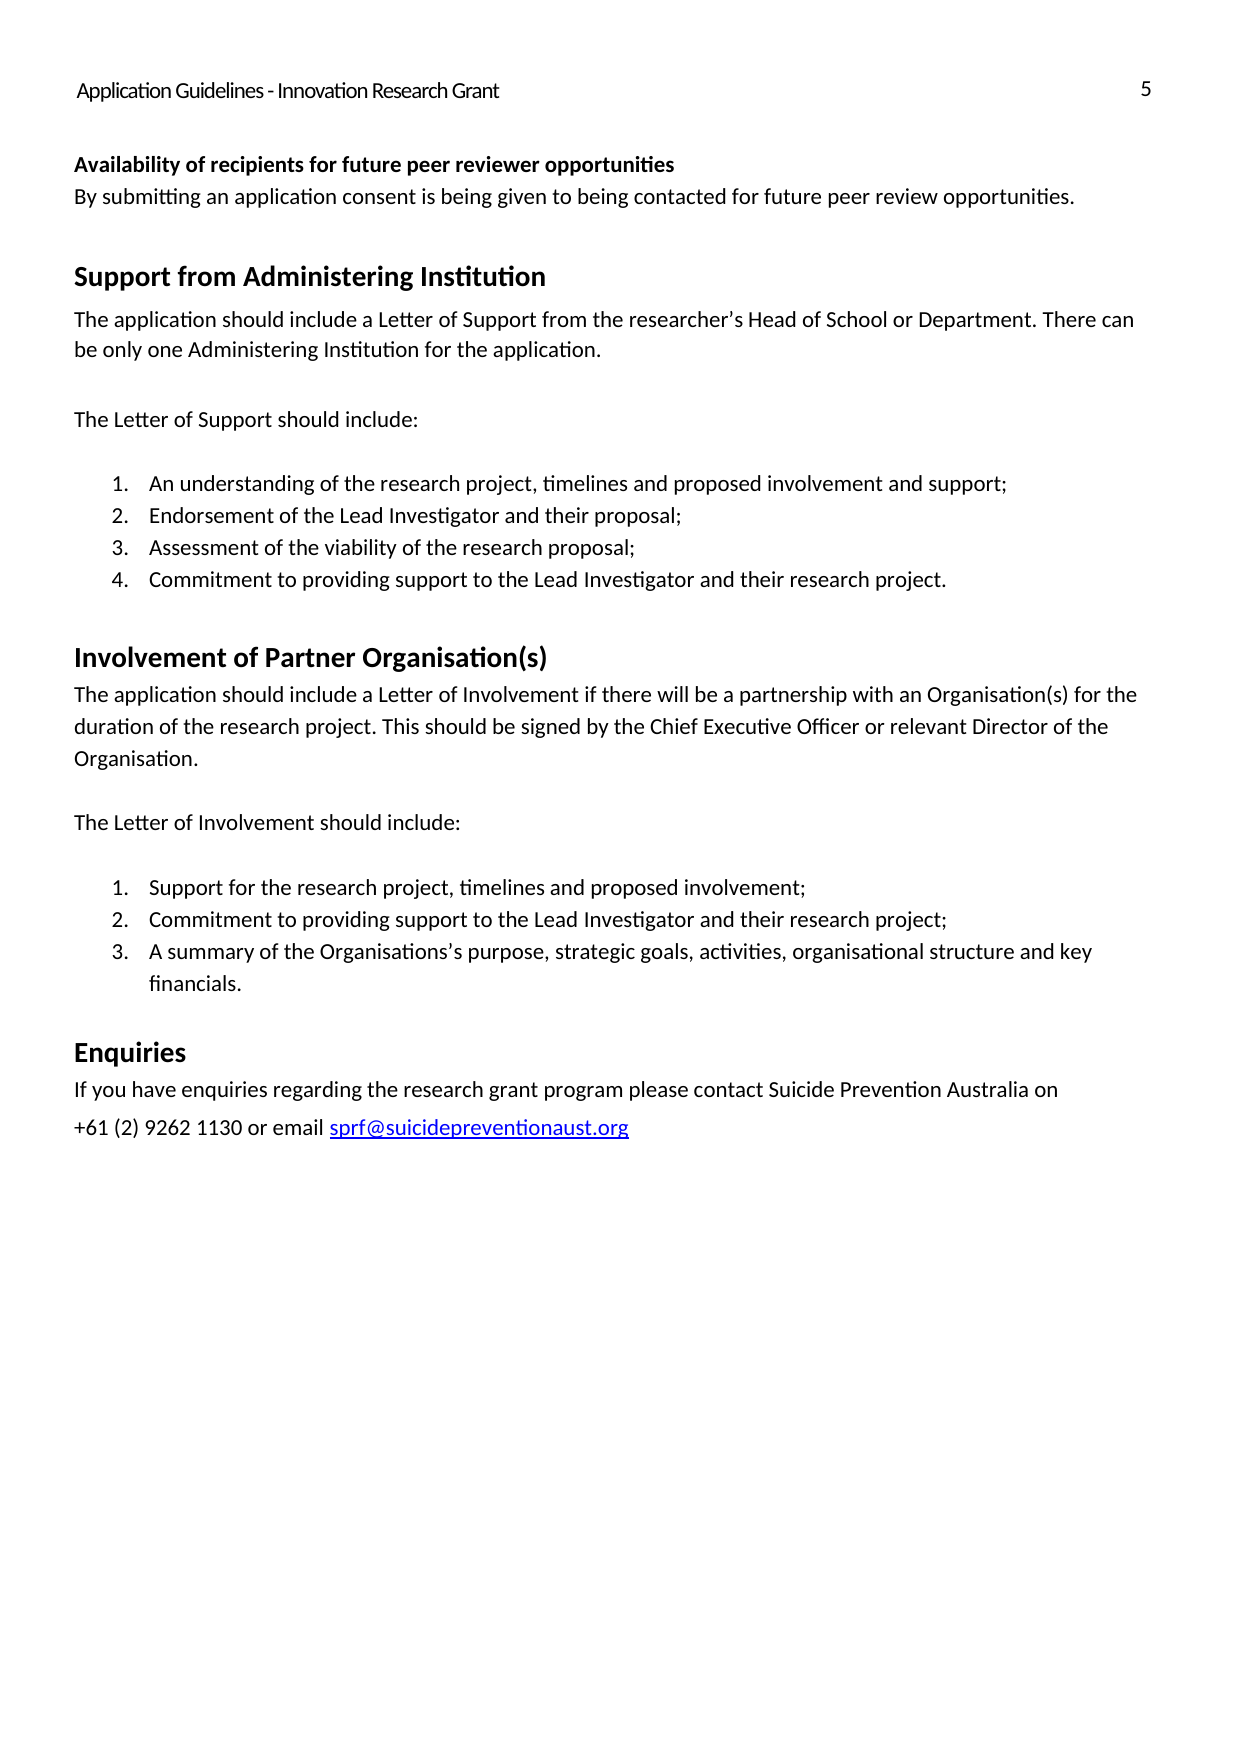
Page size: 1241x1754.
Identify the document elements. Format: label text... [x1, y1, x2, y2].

list Commitment to providing support to the Lead Investigator and their research project; [111, 905, 1152, 933]
list A summary of the Organisations’s purpose, strategic goals, activities, organisational structure and key financials. [111, 937, 1152, 997]
text By submitting an application consent is being given to being contacted for future peer review opportunities. [74, 182, 1152, 210]
list Commitment to providing support to the Lead Investigator and their research project. [111, 566, 1152, 594]
list An understanding of the research project, timelines and proposed involvement and support; [111, 469, 1152, 497]
text Involvement of Partner Organisation(s) [74, 639, 1152, 674]
list Assessment of the viability of the research proposal; [111, 533, 1152, 561]
text If you have enquiries regarding the research grant program please contact Suicide Prevention Australia on [74, 1075, 1152, 1103]
text Support from Administering Institution [74, 258, 1152, 293]
text The application should include a Letter of Involvement if there will be a partnership with an Organisation(s) for the duration of the research project. This should be signed by the Chief Executive Officer or relevant Director of the Organisation. [74, 680, 1152, 772]
list Endorsement of the Lead Investigator and their proposal; [111, 501, 1152, 529]
text The Letter of Support should include: [74, 405, 1152, 433]
text Availability of recipients for future peer reviewer opportunities [74, 150, 1152, 178]
text Enquiries [74, 1034, 1152, 1069]
text +61 (2) 9262 1130 or email sprf@suicidepreventionaust.org [74, 1113, 1152, 1141]
list Support for the research project, timelines and proposed involvement; [111, 873, 1152, 901]
text The application should include a Letter of Support from the researcher’s Head of School or Department. There can be only one Administering Institution for the application. [74, 305, 1152, 363]
text The Letter of Involvement should include: [74, 808, 1152, 836]
